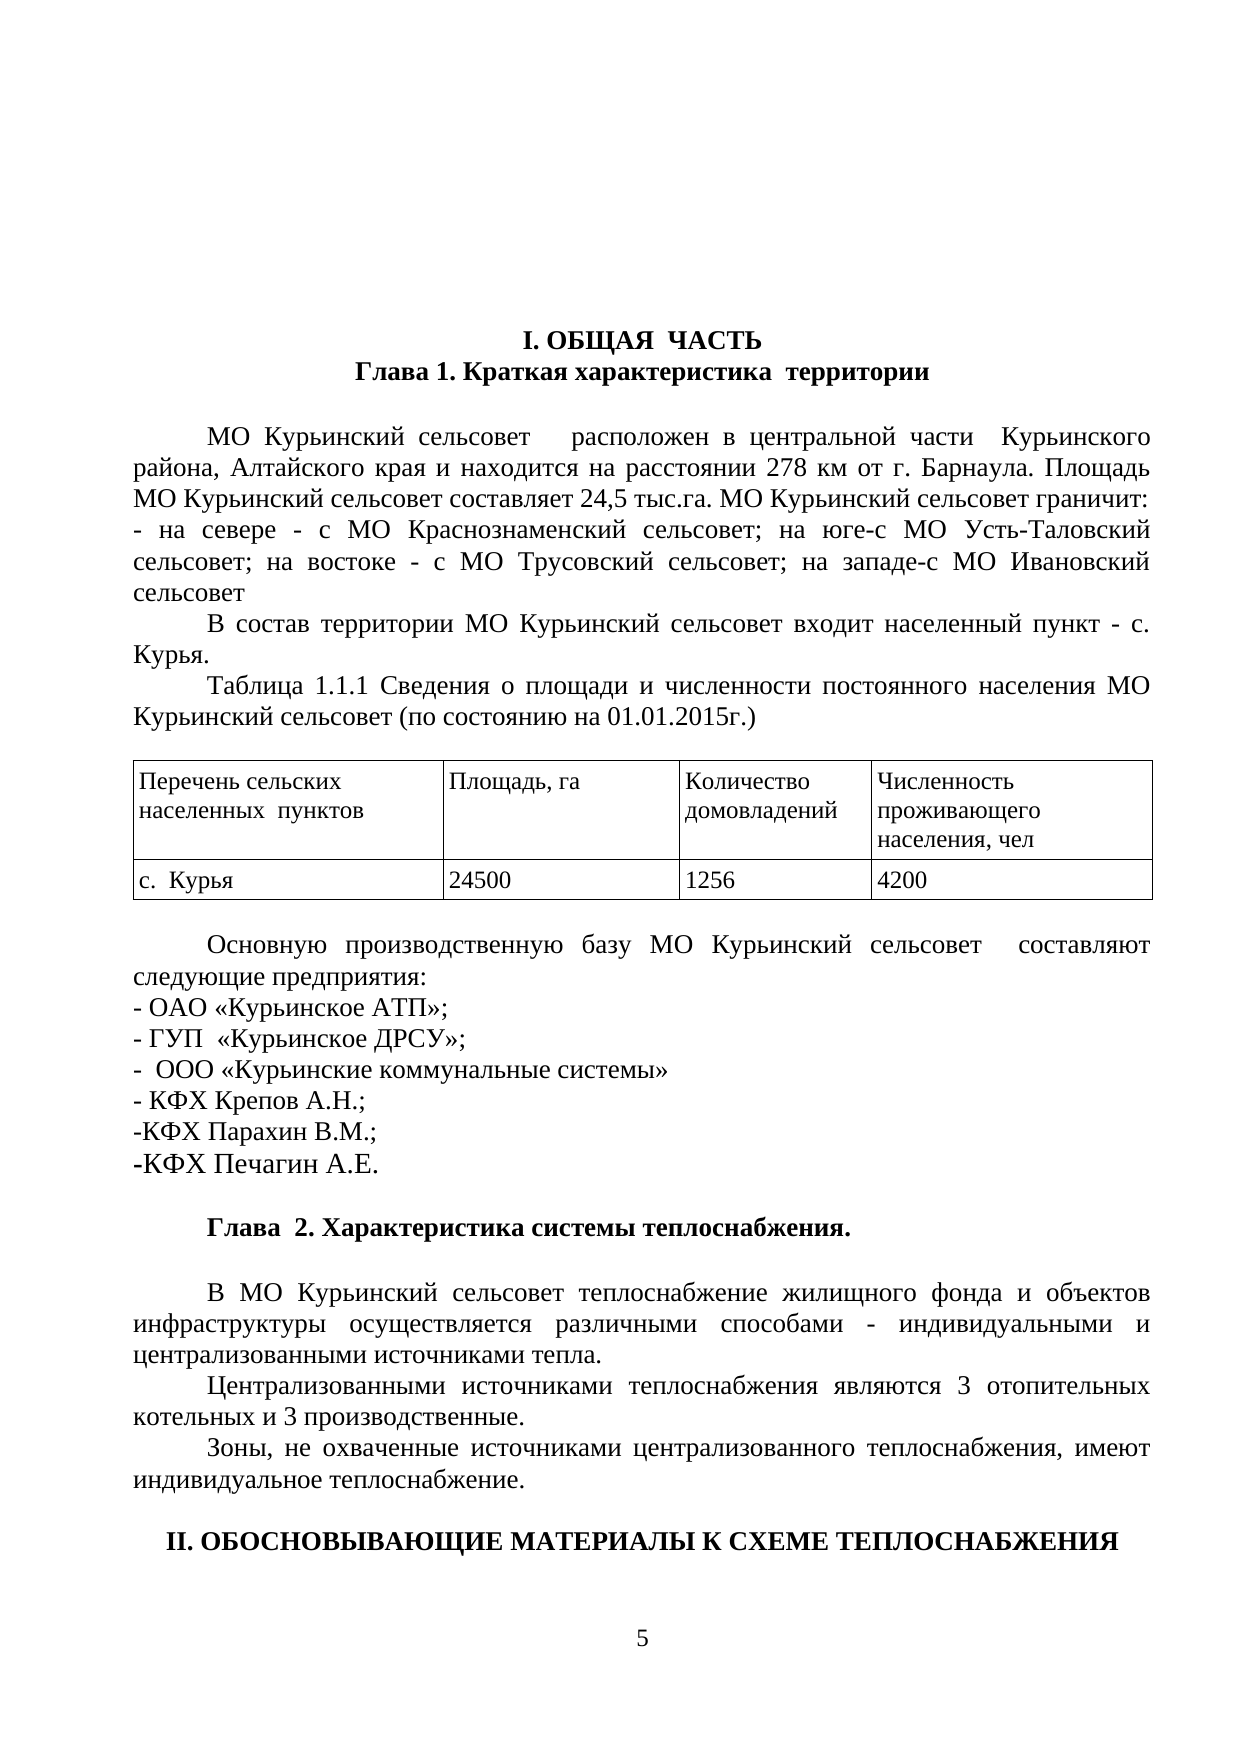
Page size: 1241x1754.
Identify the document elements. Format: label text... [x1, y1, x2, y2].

table_header Численность проживающего населения, чел [872, 761, 1152, 858]
text - ГУП «Курьинское ДРСУ»; [133, 1022, 1152, 1053]
text Глава 2. Характеристика системы теплоснабжения. [133, 1211, 1152, 1242]
text Зоны, не охваченные источниками централизованного теплоснабжения, имеют индивидуальное теплоснабжение. [133, 1432, 1152, 1494]
text Централизованными источниками теплоснабжения являются 3 отопительных котельных и 3 производственные. [133, 1369, 1152, 1432]
text I. ОБЩАЯ ЧАСТЬ [133, 324, 1152, 355]
text Таблица 1.1.1 Сведения о площади и численности постоянного населения МО Курьинский сельсовет (по состоянию на 01.01.2015г.) [133, 669, 1152, 731]
text - ООО «Курьинские коммунальные системы» [133, 1053, 1152, 1084]
text - на севере - с МО Краснознаменский сельсовет; на юге-с МО Усть-Таловский сельсовет; на востоке - с МО Трусовский сельсовет; на западе-с МО Ивановский сельсовет [133, 513, 1152, 607]
table_cell 24500 [444, 860, 679, 899]
table_cell 1256 [680, 860, 871, 899]
text МО Курьинский сельсовет расположен в центральной части Курьинского района, Алтайского края и находится на расстоянии 278 км от г. Барнаула. Площадь МО Курьинский сельсовет составляет 24,5 тыс.га. МО Курьинский сельсовет граничит: [133, 420, 1152, 513]
text В состав территории МО Курьинский сельсовет входит населенный пункт - с. Курья. [133, 607, 1152, 669]
text -КФХ Парахин В.М.; [133, 1115, 1152, 1146]
text В МО Курьинский сельсовет теплоснабжение жилищного фонда и объектов инфраструктуры осуществляется различными способами - индивидуальными и централизованными источниками тепла. [133, 1276, 1152, 1369]
table_header Перечень сельских населенных пунктов [134, 761, 443, 858]
table_header Площадь, га [444, 761, 679, 858]
text - КФХ Крепов А.Н.; [133, 1084, 1152, 1115]
text -КФХ Печагин А.Е. [133, 1146, 1152, 1180]
text - ОАО «Курьинское АТП»; [133, 991, 1152, 1022]
text II. ОБОСНОВЫВАЮЩИЕ МАТЕРИАЛЫ К СХЕМЕ ТЕПЛОСНАБЖЕНИЯ [133, 1525, 1152, 1556]
table_cell 4200 [872, 860, 1152, 899]
table_cell с. Курья [134, 860, 443, 899]
table_header Количество домовладений [680, 761, 871, 858]
text Глава 1. Краткая характеристика территории [133, 355, 1152, 386]
text Основную производственную базу МО Курьинский сельсовет составляют следующие предприятия: [133, 928, 1152, 991]
